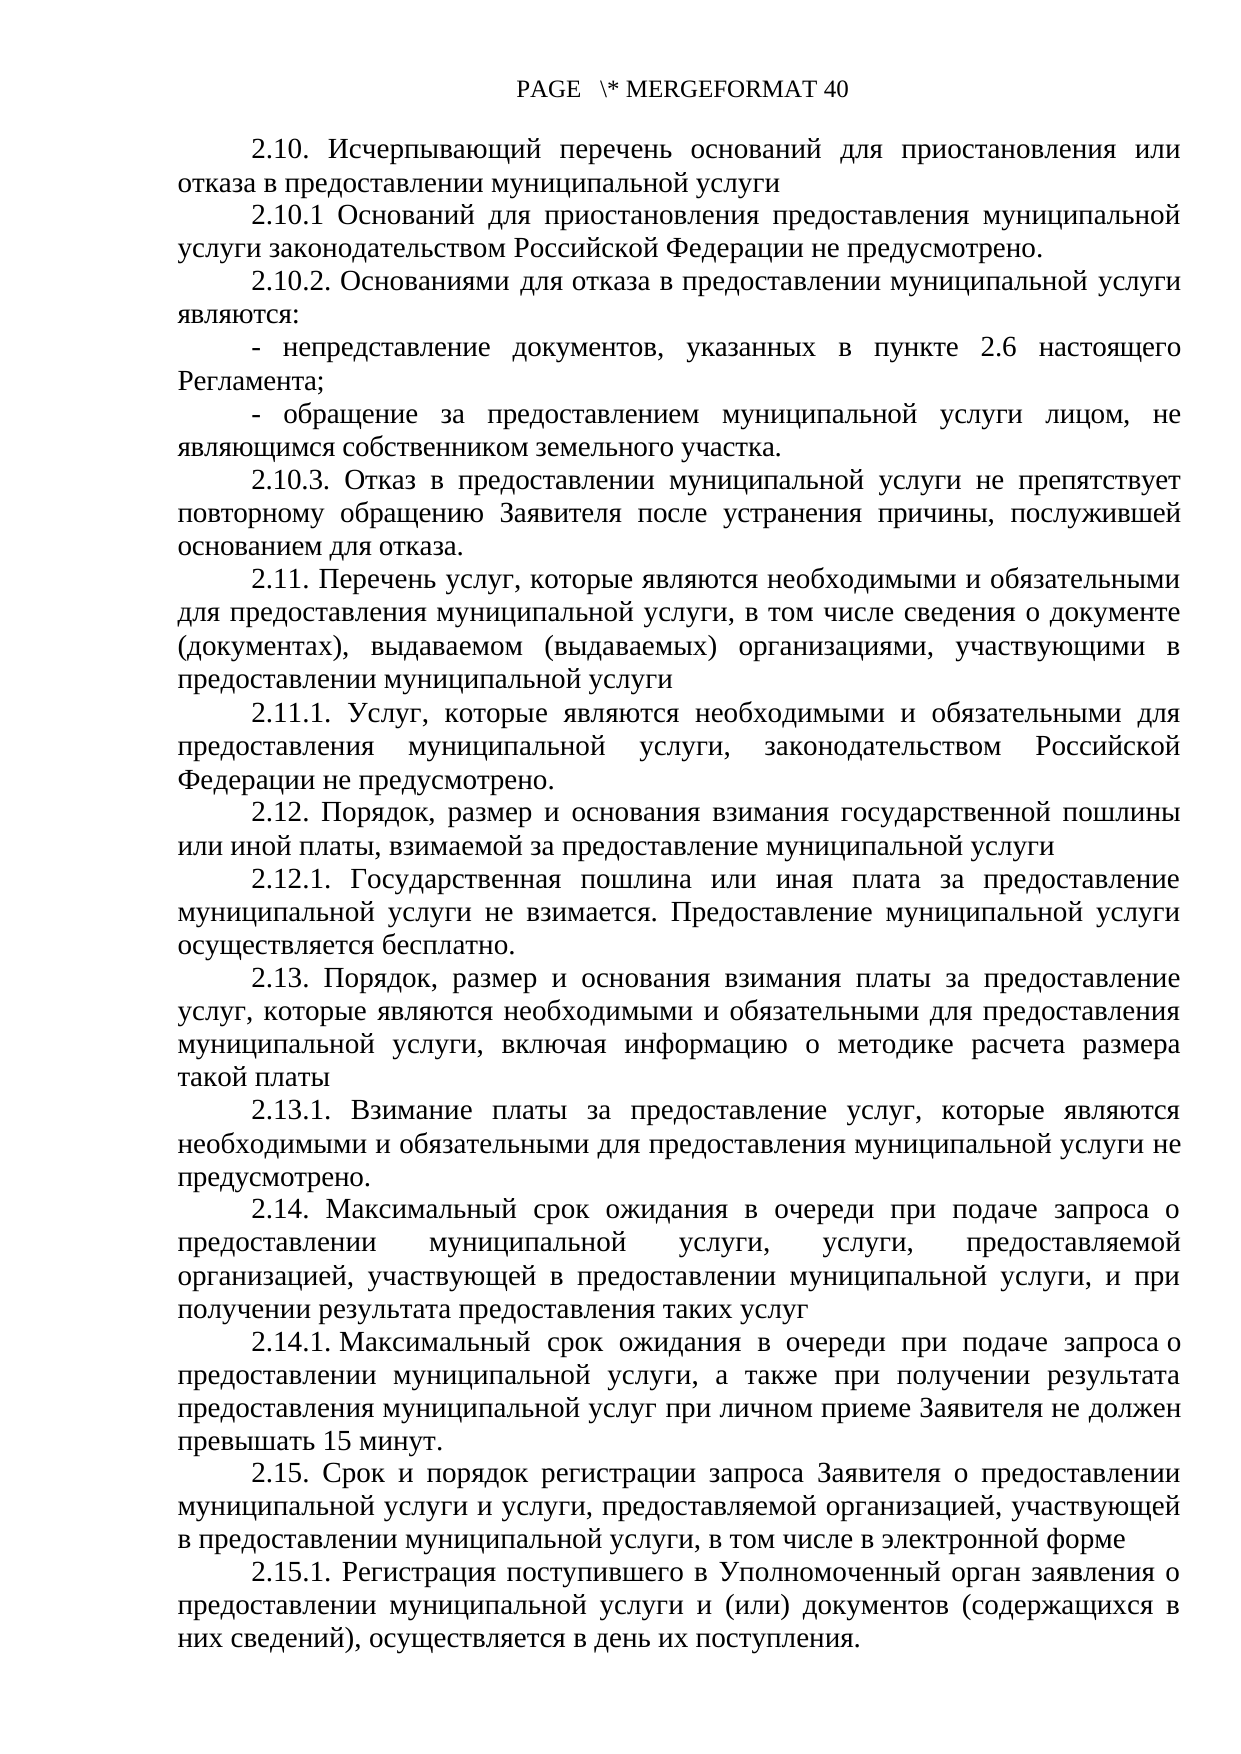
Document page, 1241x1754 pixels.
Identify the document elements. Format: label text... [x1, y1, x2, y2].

text 2.11. Перечень услуг, которые являются необходимыми и обязательными для предоставления муниципальной услуги, в том числе сведения о документе (документах), выдаваемом (выдаваемых) организациями, участвующими в предоставлении муниципальной услуги [177, 562, 1181, 695]
text 2.10.2. Основаниями для отказа в предоставлении муниципальной услуги являются: [177, 264, 1181, 330]
text - обращение за предоставлением муниципальной услуги лицом, не являющимся собственником земельного участка. [177, 397, 1181, 463]
text 2.13.1. Взимание платы за предоставление услуг, которые являются необходимыми и обязательными для предоставления муниципальной услуги не предусмотрено. [177, 1093, 1181, 1192]
text 2.14. Максимальный срок ожидания в очереди при подаче запроса о предоставлении муниципальной услуги, услуги, предоставляемой организацией, участвующей в предоставлении муниципальной услуги, и при получении результата предоставления таких услуг [177, 1192, 1181, 1325]
text 2.10.3. Отказ в предоставлении муниципальной услуги не препятствует повторному обращению Заявителя после устранения причины, послужившей основанием для отказа. [177, 463, 1181, 562]
text 2.11.1. Услуг, которые являются необходимыми и обязательными для предоставления муниципальной услуги, законодательством Российской Федерации не предусмотрено. [177, 695, 1181, 795]
text 2.15. Срок и порядок регистрации запроса Заявителя о предоставлении муниципальной услуги и услуги, предоставляемой организацией, участвующей в предоставлении муниципальной услуги, в том числе в электронной форме [177, 1456, 1181, 1555]
text 2.12. Порядок, размер и основания взимания государственной пошлины или иной платы, взимаемой за предоставление муниципальной услуги [177, 795, 1181, 862]
text 2.10. Исчерпывающий перечень оснований для приостановления или отказа в предоставлении муниципальной услуги [177, 131, 1181, 198]
text 2.10.1 Оснований для приостановления предоставления муниципальной услуги законодательством Российской Федерации не предусмотрено. [177, 198, 1181, 264]
text 2.13. Порядок, размер и основания взимания платы за предоставление услуг, которые являются необходимыми и обязательными для предоставления муниципальной услуги, включая информацию о методике расчета размера такой платы [177, 961, 1181, 1093]
text 2.12.1. Государственная пошлина или иная плата за предоставление муниципальной услуги не взимается. Предоставление муниципальной услуги осуществляется бесплатно. [177, 862, 1181, 961]
text 2.15.1. Регистрация поступившего в Уполномоченный орган заявления о предоставлении муниципальной услуги и (или) документов (содержащихся в них сведений), осуществляется в день их поступления. [177, 1555, 1181, 1653]
text 2.14.1. Максимальный срок ожидания в очереди при подаче запроса о предоставлении муниципальной услуги, а также при получении результата предоставления муниципальной услуг при личном приеме Заявителя не должен превышать 15 минут. [177, 1325, 1181, 1456]
text - непредставление документов, указанных в пункте 2.6 настоящего Регламента; [177, 330, 1181, 397]
